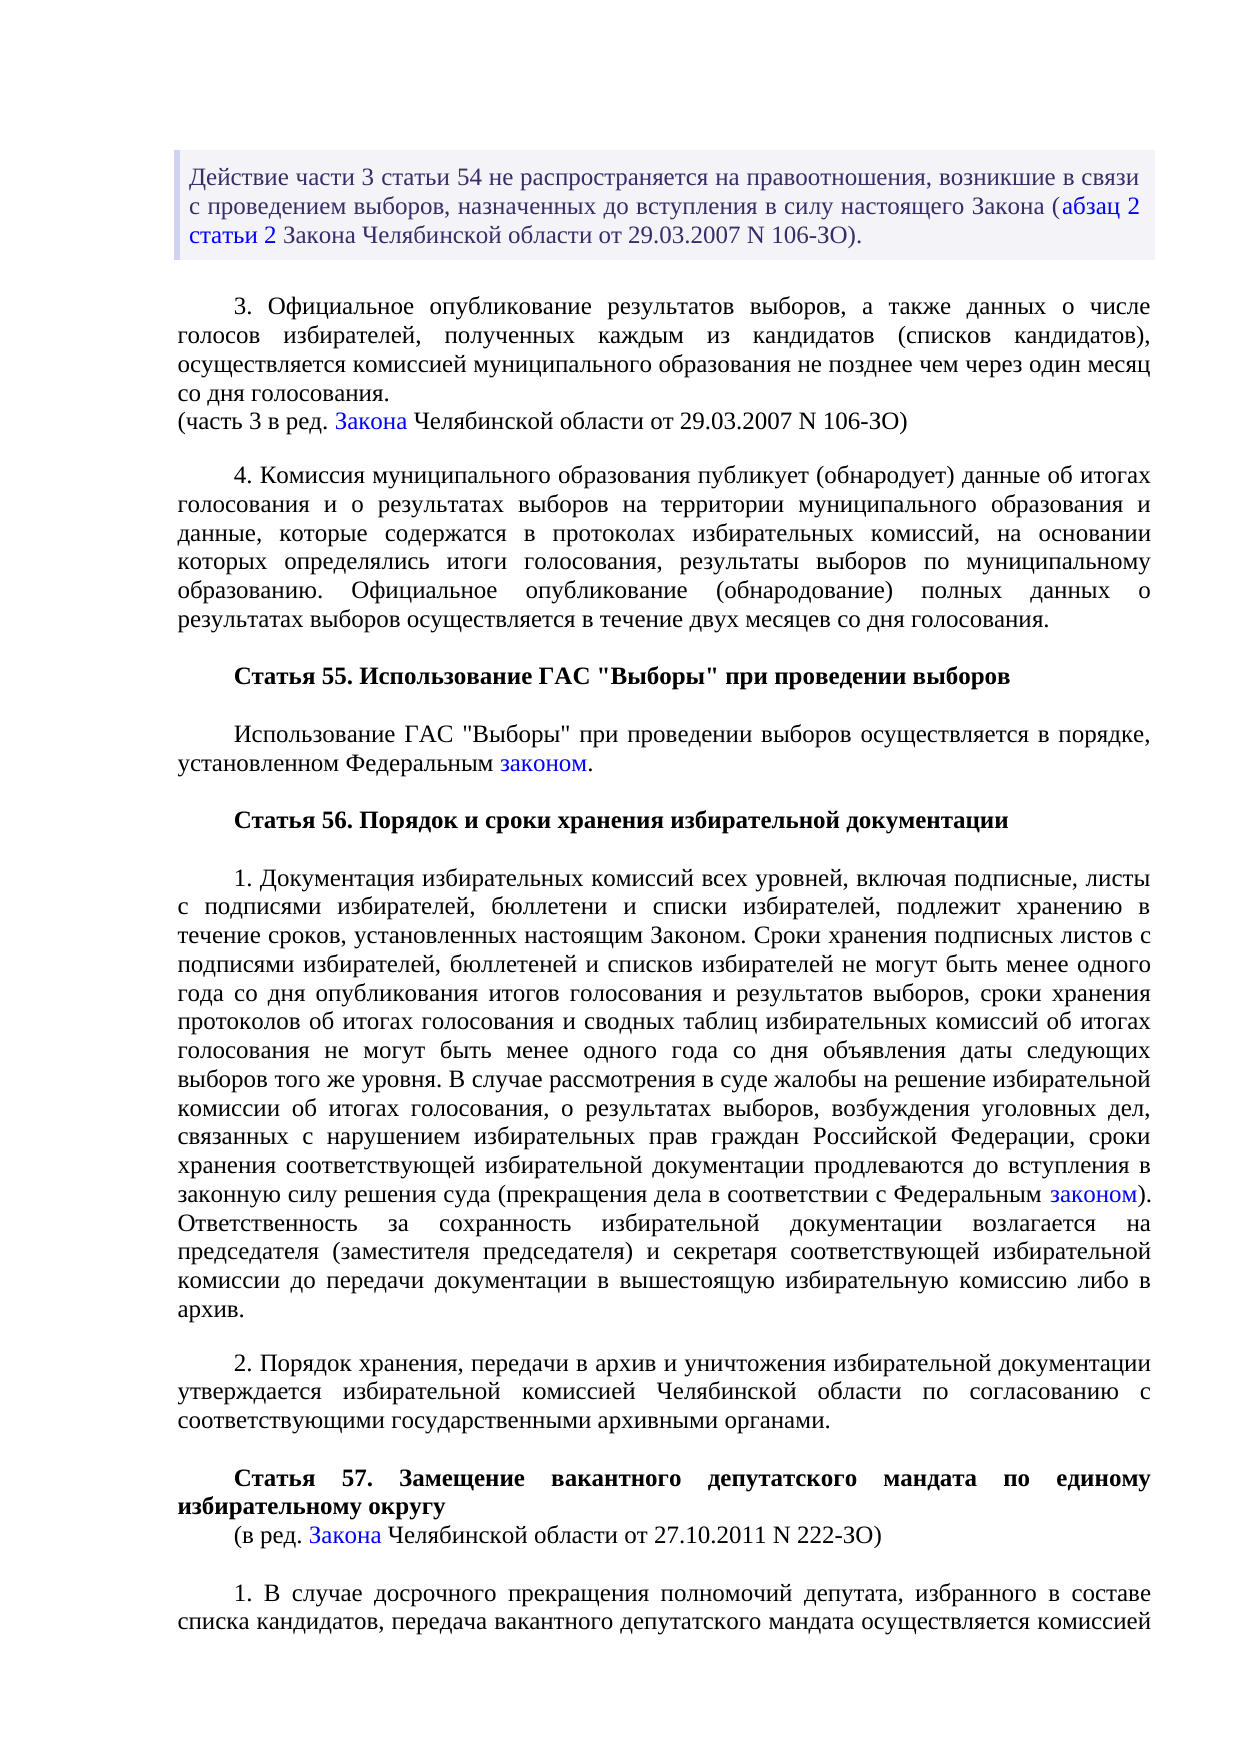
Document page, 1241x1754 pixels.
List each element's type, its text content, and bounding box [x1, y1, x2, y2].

text 4. Комиссия муниципального образования публикует (обнародует) данные об итогах голосования и о результатах выборов на территории муниципального образования и данные, которые содержатся в протоколах избирательных комиссий, на основании которых определялись итоги голосования, результаты выборов по муниципальному образованию. Официальное опубликование (обнародование) полных данных о результатах выборов осуществляется в течение двух месяцев со дня голосования. [177, 460, 1152, 633]
text 2. Порядок хранения, передачи в архив и уничтожения избирательной документации утверждается избирательной комиссией Челябинской области по согласованию с соответствующими государственными архивными органами. [177, 1348, 1152, 1434]
text 3. Официальное опубликование результатов выборов, а также данных о числе голосов избирателей, полученных каждым из кандидатов (списков кандидатов), осуществляется комиссией муниципального образования не позднее чем через один месяц со дня голосования. [177, 291, 1152, 406]
table_header Действие части 3 статьи 54 не распространяется на правоотношения, возникшие в связи с проведением выборов, назначенных до вступления в силу настоящего Закона (абзац 2 статьи 2 Закона Челябинской области от 29.03.2007 N 106-ЗО). [180, 150, 1149, 260]
title Статья 55. Использование ГАС "Выборы" при проведении выборов [177, 661, 1152, 690]
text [177, 1578, 1152, 1635]
title Статья 57. Замещение вакантного депутатского мандата по единому избирательному округу [177, 1463, 1152, 1520]
title Статья 56. Порядок и сроки хранения избирательной документации [177, 805, 1152, 834]
text 1. Документация избирательных комиссий всех уровней, включая подписные, листы с подписями избирателей, бюллетени и списки избирателей, подлежит хранению в течение сроков, установленных настоящим Законом. Сроки хранения подписных листов с подписями избирателей, бюллетеней и списков избирателей не могут быть менее одного года со дня опубликования итогов голосования и результатов выборов, сроки хранения протоколов об итогах голосования и сводных таблиц избирательных комиссий об итогах голосования не могут быть менее одного года со дня объявления даты следующих выборов того же уровня. В случае рассмотрения в суде жалобы на решение избирательной комиссии об итогах голосования, о результатах выборов, возбуждения уголовных дел, связанных с нарушением избирательных прав граждан Российской Федерации, сроки хранения соответствующей избирательной документации продлеваются до вступления в законную силу решения суда (прекращения дела в соответствии с Федеральным законом). Ответственность за сохранность избирательной документации возлагается на председателя (заместителя председателя) и секретаря соответствующей избирательной комиссии до передачи документации в вышестоящую избирательную комиссию либо в архив. [177, 863, 1152, 1323]
text Использование ГАС "Выборы" при проведении выборов осуществляется в порядке, установленном Федеральным законом. [177, 719, 1152, 776]
text (часть 3 в ред. Закона Челябинской области от 29.03.2007 N 106-ЗО) [177, 406, 1152, 435]
text (в ред. Закона Челябинской области от 27.10.2011 N 222-ЗО) [177, 1520, 1152, 1549]
